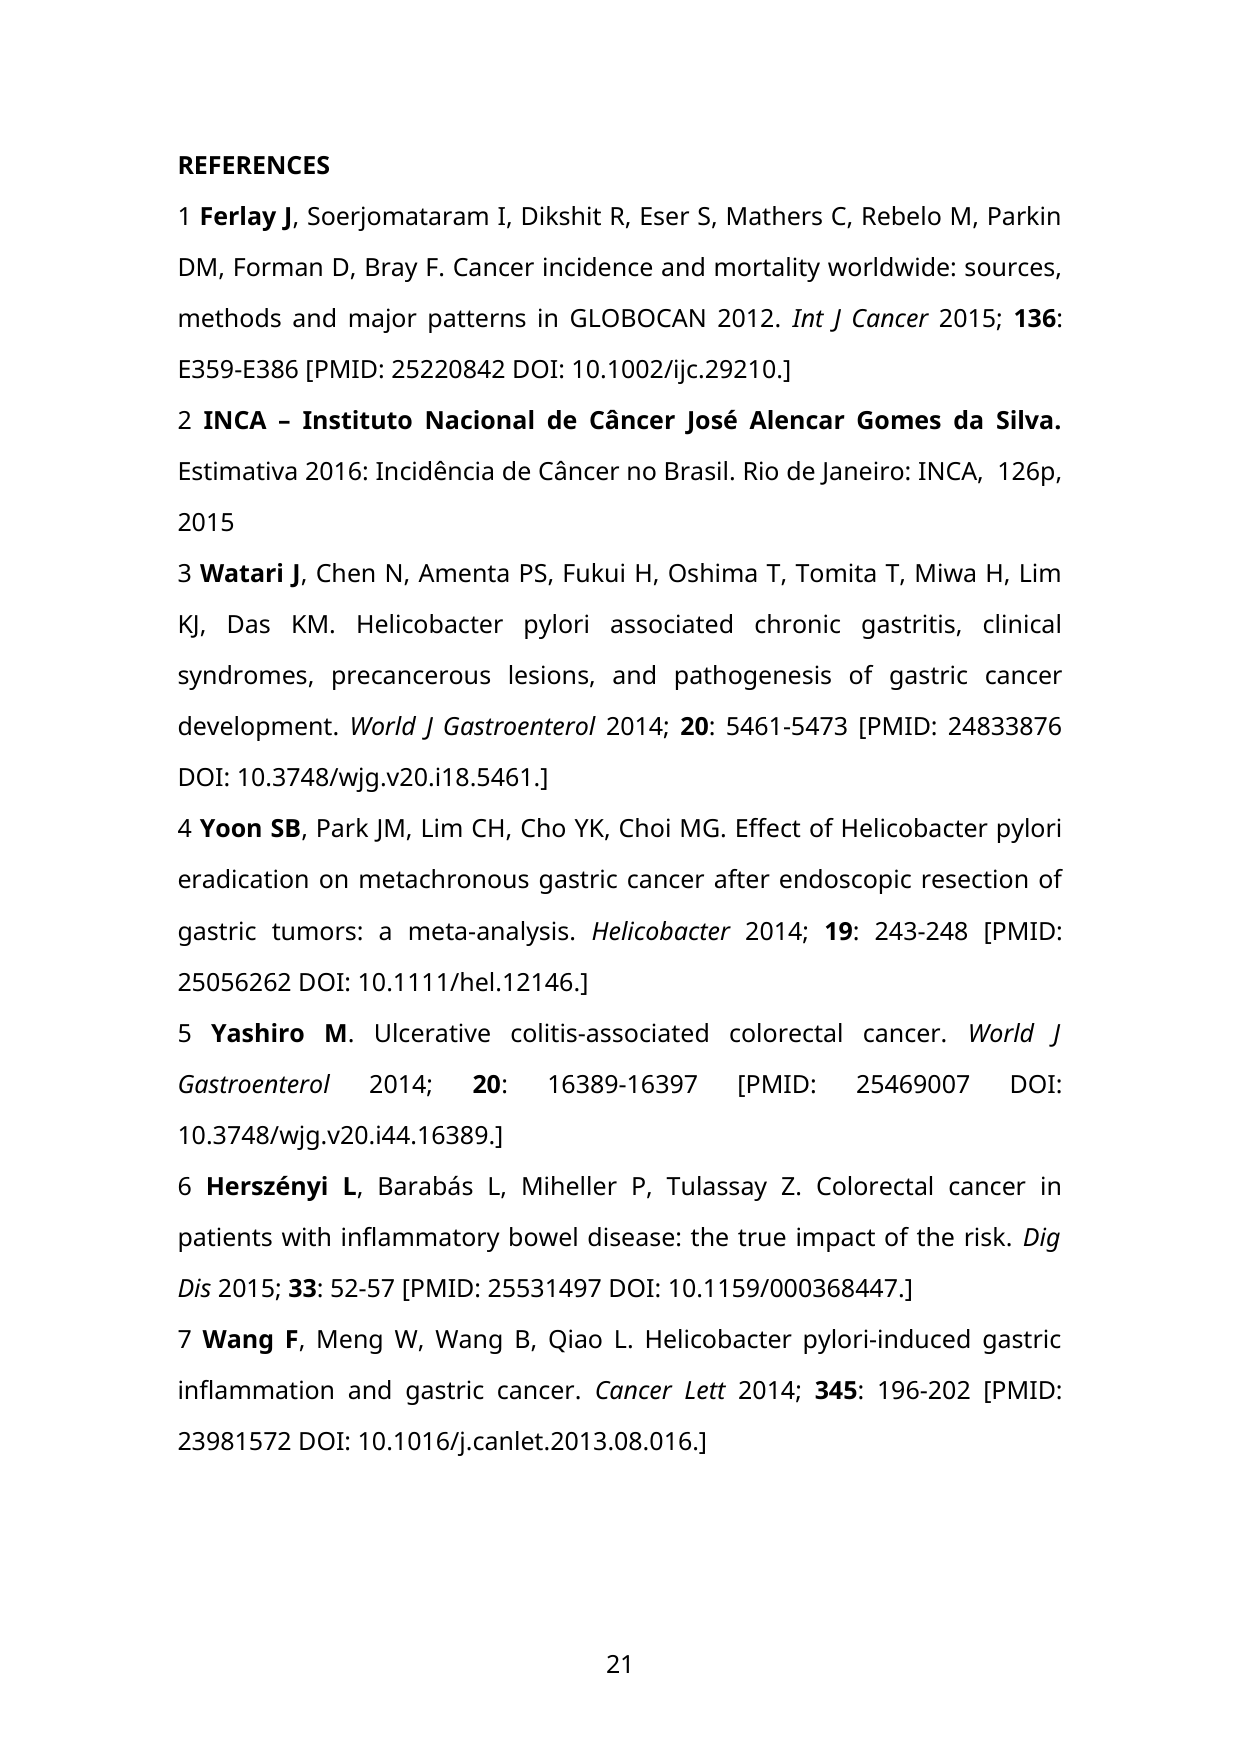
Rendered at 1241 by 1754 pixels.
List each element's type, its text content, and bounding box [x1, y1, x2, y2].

text 5 Yashiro M. Ulcerative colitis-associated colorectal cancer. World J Gastroenterol 2014; 20: 16389-16397 [PMID: 25469007 DOI: 10.3748/wjg.v20.i44.16389.] [177, 1015, 1063, 1151]
text 6 Herszényi L, Barabás L, Miheller P, Tulassay Z. Colorectal cancer in patients with inflammatory bowel disease: the true impact of the risk. Dig Dis 2015; 33: 52-57 [PMID: 25531497 DOI: 10.1159/000368447.] [177, 1168, 1063, 1304]
text 3 Watari J, Chen N, Amenta PS, Fukui H, Oshima T, Tomita T, Miwa H, Lim KJ, Das KM. Helicobacter pylori associated chronic gastritis, clinical syndromes, precancerous lesions, and pathogenesis of gastric cancer development. World J Gastroenterol 2014; 20: 5461-5473 [PMID: 24833876 DOI: 10.3748/wjg.v20.i18.5461.] [177, 556, 1063, 794]
text 7 Wang F, Meng W, Wang B, Qiao L. Helicobacter pylori-induced gastric inflammation and gastric cancer. Cancer Lett 2014; 345: 196-202 [PMID: 23981572 DOI: 10.1016/j.canlet.2013.08.016.] [177, 1322, 1063, 1458]
text 4 Yoon SB, Park JM, Lim CH, Cho YK, Choi MG. Effect of Helicobacter pylori eradication on metachronous gastric cancer after endoscopic resection of gastric tumors: a meta-analysis. Helicobacter 2014; 19: 243-248 [PMID: 25056262 DOI: 10.1111/hel.12146.] [177, 811, 1063, 998]
text 1 Ferlay J, Soerjomataram I, Dikshit R, Eser S, Mathers C, Rebelo M, Parkin DM, Forman D, Bray F. Cancer incidence and mortality worldwide: sources, methods and major patterns in GLOBOCAN 2012. Int J Cancer 2015; 136: E359-E386 [PMID: 25220842 DOI: 10.1002/ijc.29210.] [177, 199, 1063, 386]
text 2 INCA – Instituto Nacional de Câncer José Alencar Gomes da Silva. Estimativa 2016: Incidência de Câncer no Brasil. Rio de Janeiro: INCA, 126p, 2015 [177, 403, 1063, 539]
text REFERENCES [177, 148, 1063, 182]
